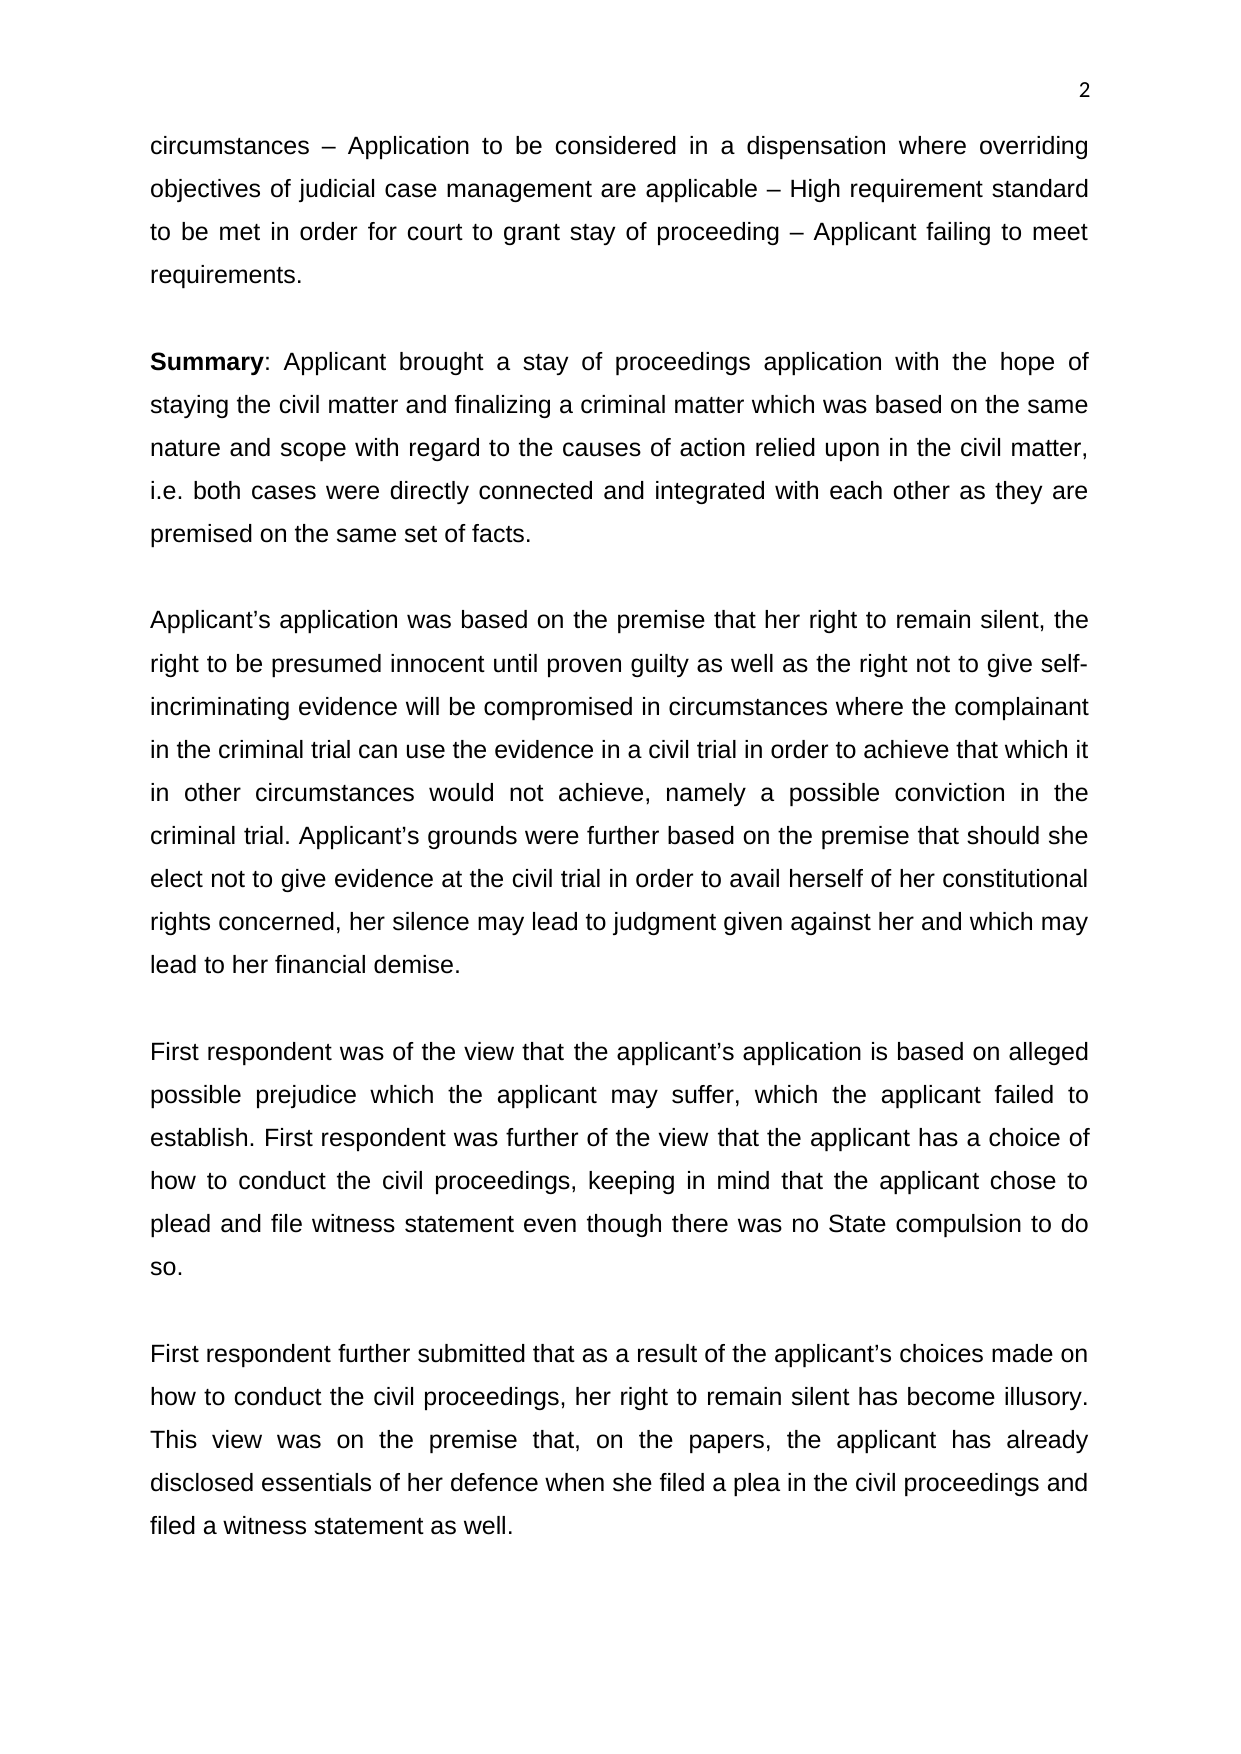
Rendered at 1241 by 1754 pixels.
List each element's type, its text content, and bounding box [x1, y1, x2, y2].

text Summary: Applicant brought a stay of proceedings application with the hope of staying the civil matter and finalizing a criminal matter which was based on the same nature and scope with regard to the causes of action relied upon in the civil matter, i.e. both cases were directly connected and integrated with each other as they are premised on the same set of facts. [150, 347, 1090, 548]
text First respondent further submitted that as a result of the applicant’s choices made on how to conduct the civil proceedings, her right to remain silent has become illusory. This view was on the premise that, on the papers, the applicant has already disclosed essentials of her defence when she filed a plea in the civil proceedings and filed a witness statement as well. [150, 1338, 1090, 1540]
text First respondent was of the view that the applicant’s application is based on alleged possible prejudice which the applicant may suffer, which the applicant failed to establish. First respondent was further of the view that the applicant has a choice of how to conduct the civil proceedings, keeping in mind that the applicant chose to plead and file witness statement even though there was no State compulsion to do so. [150, 1037, 1090, 1281]
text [150, 131, 1090, 289]
text Applicant’s application was based on the premise that her right to remain silent, the right to be presumed innocent until proven guilty as well as the right not to give self-incriminating evidence will be compromised in circumstances where the complainant in the criminal trial can use the evidence in a civil trial in order to achieve that which it in other circumstances would not achieve, namely a possible conviction in the criminal trial. Applicant’s grounds were further based on the premise that should she elect not to give evidence at the civil trial in order to avail herself of her constitutional rights concerned, her silence may lead to judgment given against her and which may lead to her financial demise. [150, 605, 1090, 979]
